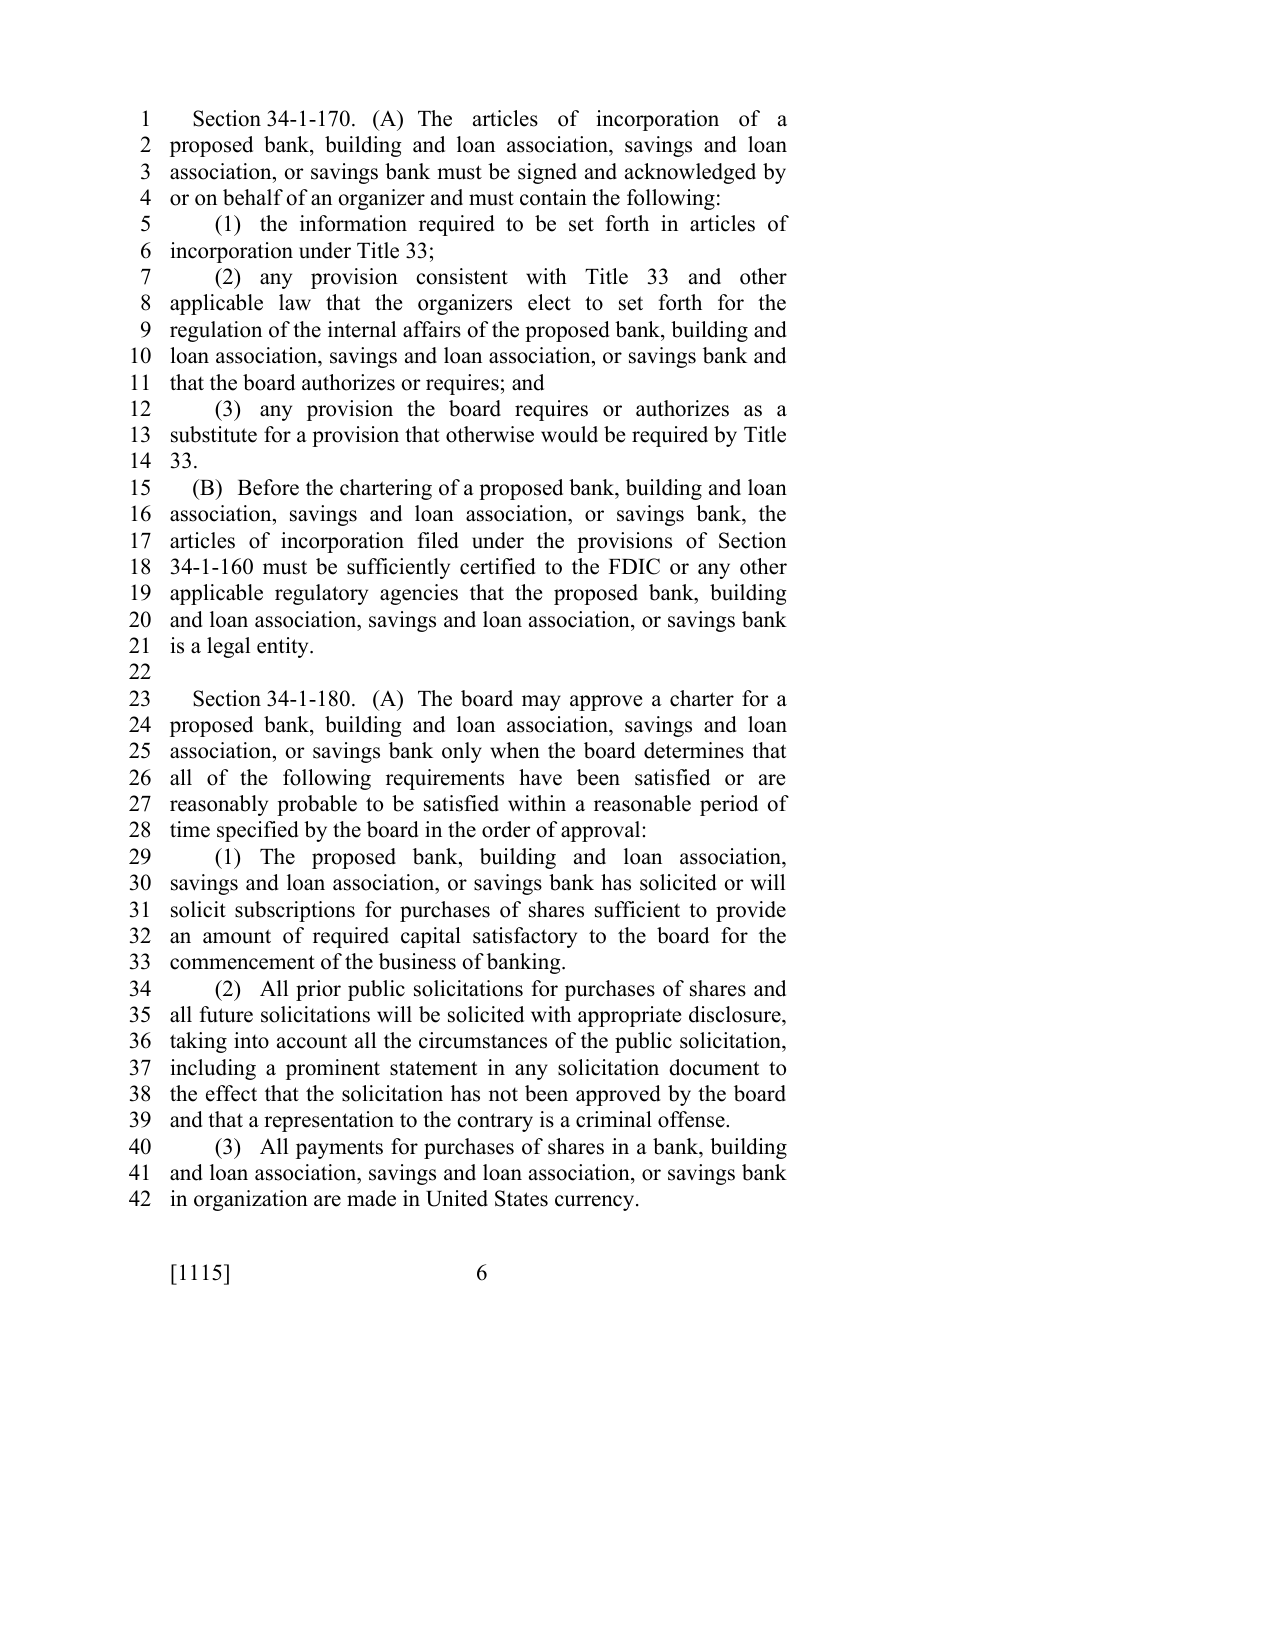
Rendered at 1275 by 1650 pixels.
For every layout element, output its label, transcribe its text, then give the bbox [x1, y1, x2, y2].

text (B) Before the chartering of a proposed bank, building and loan association, savings and loan association, or savings bank, the articles of incorporation filed under the provisions of Section 34-1-160 must be sufficiently certified to the FDIC or any other applicable regulatory agencies that the proposed bank, building and loan association, savings and loan association, or savings bank is a legal entity. [169, 474, 787, 658]
text (1) The proposed bank, building and loan association, savings and loan association, or savings bank has solicited or will solicit subscriptions for purchases of shares sufficient to provide an amount of required capital satisfactory to the board for the commencement of the business of banking. [169, 843, 787, 975]
text Section 34-1-180. (A) The board may approve a charter for a proposed bank, building and loan association, savings and loan association, or savings bank only when the board determines that all of the following requirements have been satisfied or are reasonably probable to be satisfied within a reasonable period of time specified by the board in the order of approval: [169, 685, 787, 843]
text Section 34-1-170. (A) The articles of incorporation of a proposed bank, building and loan association, savings and loan association, or savings bank must be signed and acknowledged by or on behalf of an organizer and must contain the following: [169, 105, 787, 210]
text (3) All payments for purchases of shares in a bank, building and loan association, savings and loan association, or savings bank in organization are made in United States currency. [169, 1133, 787, 1212]
text (1) the information required to be set forth in articles of incorporation under Title 33; [169, 210, 787, 263]
text (2) All prior public solicitations for purchases of shares and all future solicitations will be solicited with appropriate disclosure, taking into account all the circumstances of the public solicitation, including a prominent statement in any solicitation document to the effect that the solicitation has not been approved by the board and that a representation to the contrary is a criminal offense. [169, 975, 787, 1133]
text (2) any provision consistent with Title 33 and other applicable law that the organizers elect to set forth for the regulation of the internal affairs of the proposed bank, building and loan association, savings and loan association, or savings bank and that the board authorizes or requires; and [169, 263, 787, 395]
text (3) any provision the board requires or authorizes as a substitute for a provision that otherwise would be required by Title 33. [169, 395, 787, 474]
